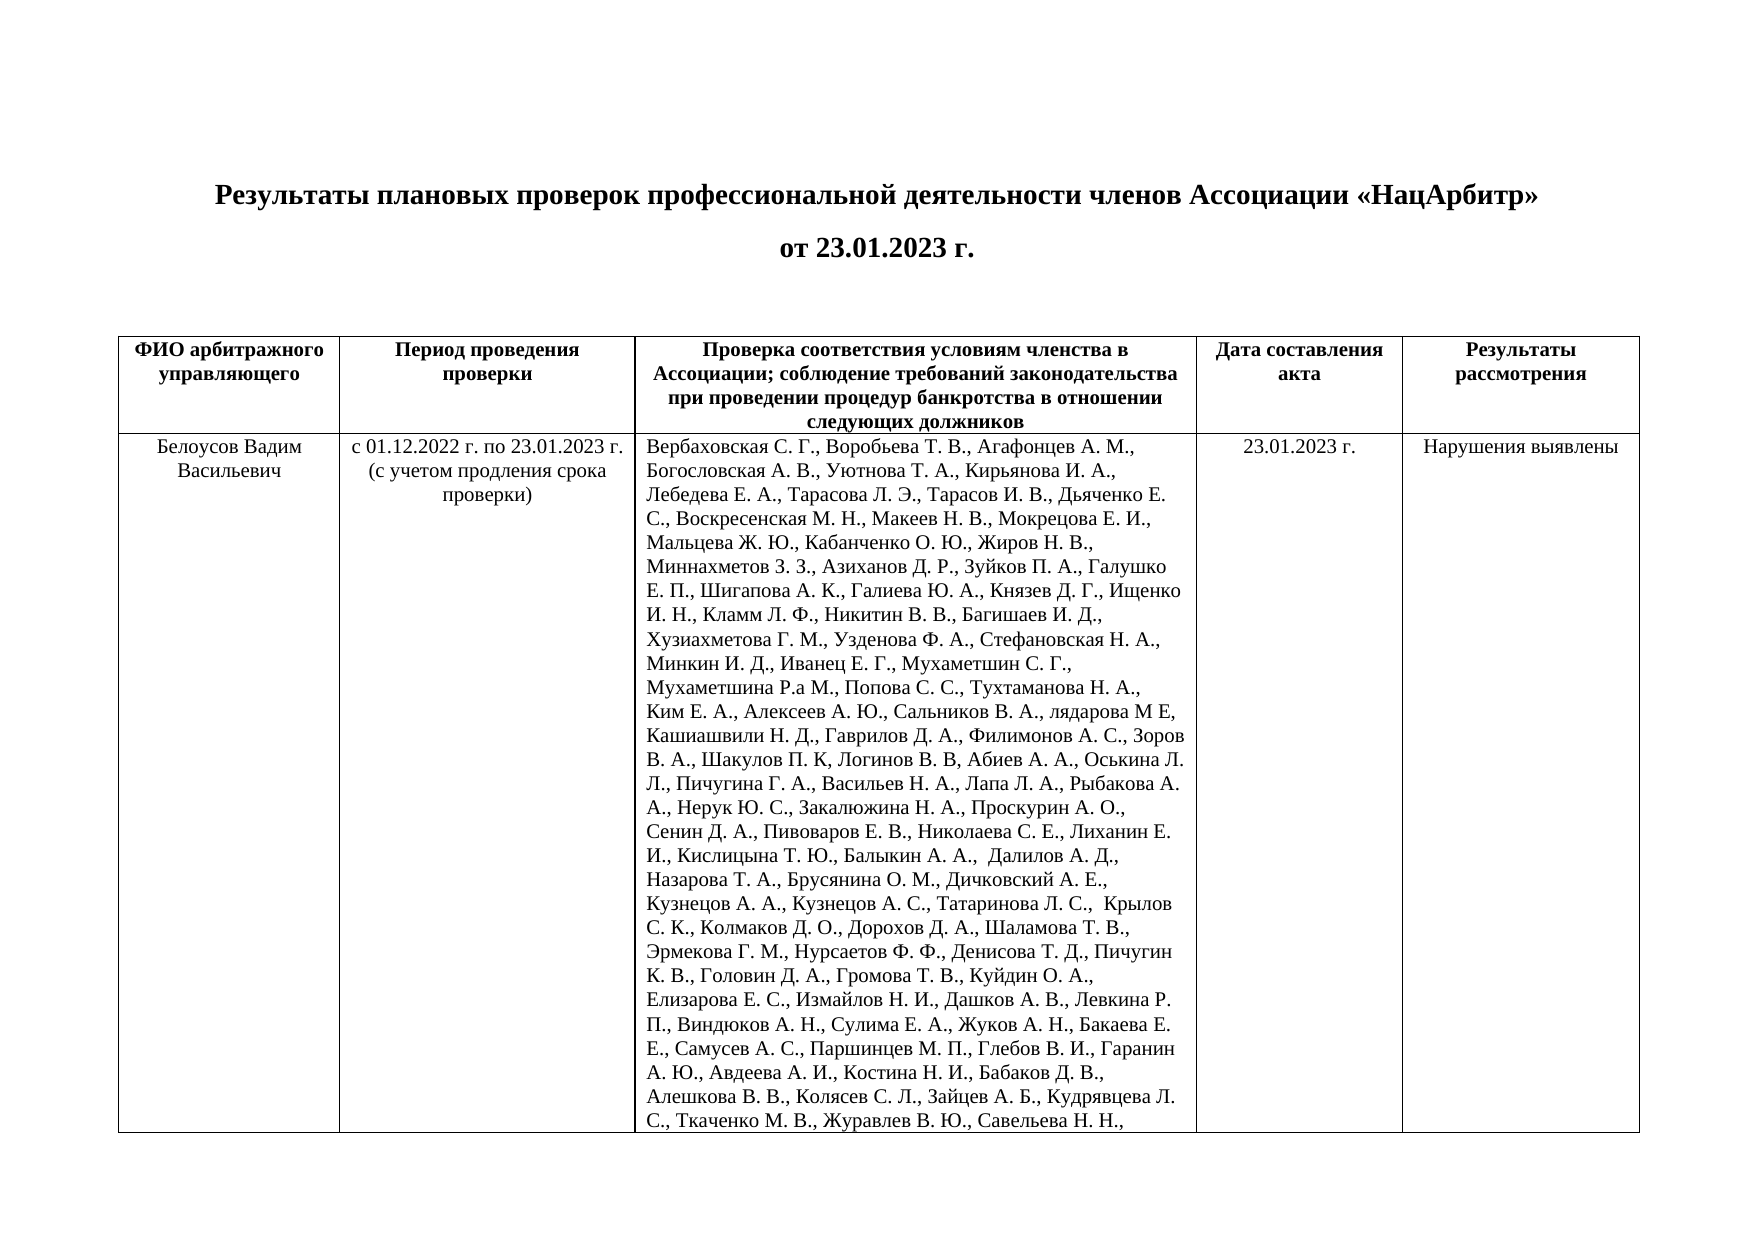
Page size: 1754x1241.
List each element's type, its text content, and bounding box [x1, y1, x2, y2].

table_header ФИО арбитражного управляющего [119, 337, 339, 433]
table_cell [119, 434, 339, 1132]
text Результаты плановых проверок профессиональной деятельности членов Ассоциации «НацАрбитр» [118, 177, 1636, 211]
table_header Дата составления акта [1197, 337, 1402, 433]
table_header Результаты рассмотрения [1403, 337, 1639, 433]
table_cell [636, 434, 1196, 1132]
table_cell Нарушения выявлены [1403, 434, 1639, 1132]
table_header Период проведения проверки [340, 337, 634, 433]
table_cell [340, 434, 634, 1132]
table_cell 23.01.2023 г. [1197, 434, 1402, 1132]
text от 23.01.2023 г. [118, 230, 1636, 263]
table_header Проверка соответствия условиям членства в Ассоциации; соблюдение требований законодательства при проведении процедур банкротства в отношении следующих должников [636, 337, 1196, 433]
